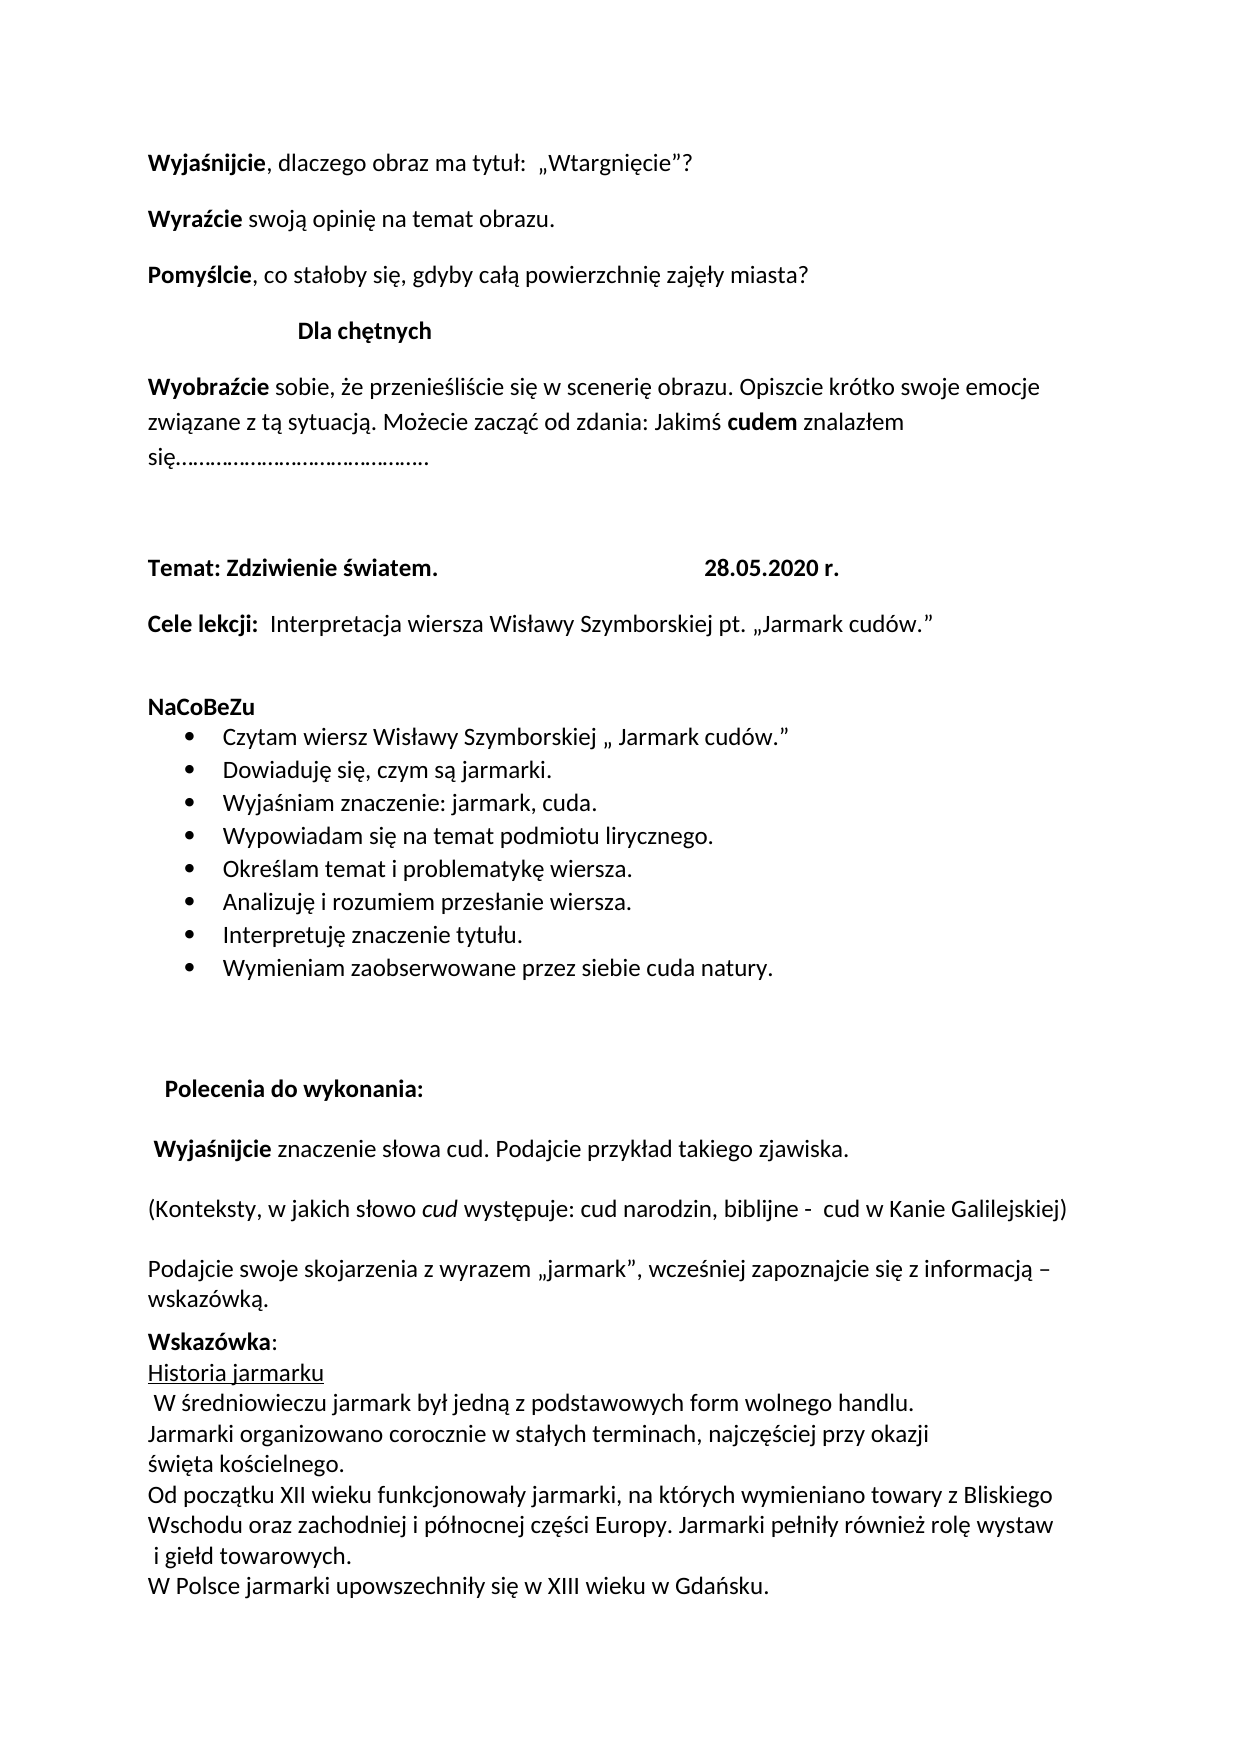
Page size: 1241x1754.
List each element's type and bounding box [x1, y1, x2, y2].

table_header [148, 148, 1093, 1601]
